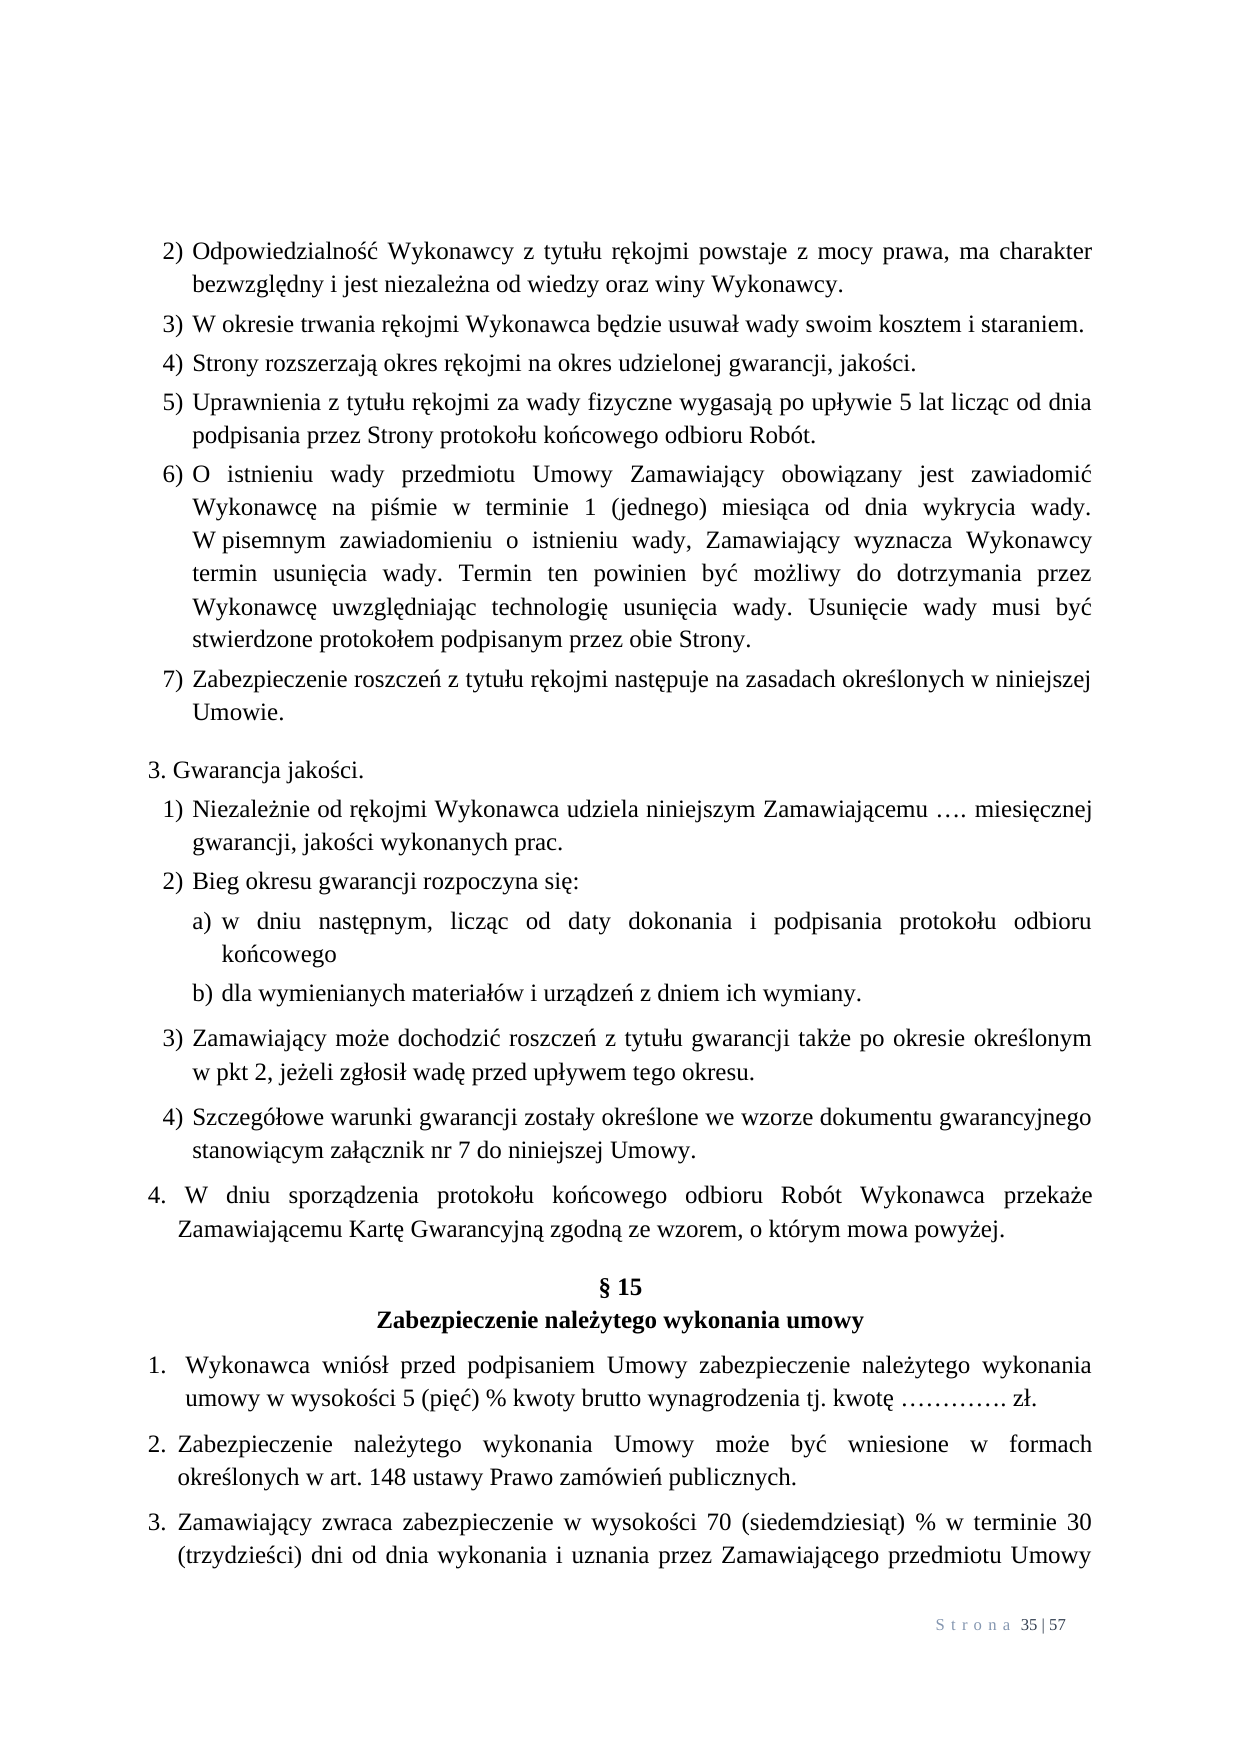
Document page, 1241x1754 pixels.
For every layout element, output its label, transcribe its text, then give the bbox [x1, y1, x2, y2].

list Niezależnie od rękojmi Wykonawca udziela niniejszym Zamawiającemu …. miesięcznej gwarancji, jakości wykonanych prac. [162, 794, 1093, 856]
text 3. Gwarancja jakości. [148, 755, 1093, 784]
list Odpowiedzialność Wykonawcy z tytułu rękojmi powstaje z mocy prawa, ma charakter bezwzględny i jest niezależna od wiedzy oraz winy Wykonawcy. [162, 236, 1093, 298]
list O istnieniu wady przedmiotu Umowy Zamawiający obowiązany jest zawiadomić Wykonawcę na piśmie w terminie 1 (jednego) miesiąca od dnia wykrycia wady. W pisemnym zawiadomieniu o istnieniu wady, Zamawiający wyznacza Wykonawcy termin usunięcia wady. Termin ten powinien być możliwy do dotrzymania przez Wykonawcę uwzględniając technologię usunięcia wady. Usunięcie wady musi być stwierdzone protokołem podpisanym przez obie Strony. [162, 459, 1093, 653]
list Bieg okresu gwarancji rozpoczyna się: [162, 866, 1093, 895]
list Zabezpieczenie roszczeń z tytułu rękojmi następuje na zasadach określonych w niniejszej Umowie. [162, 664, 1093, 726]
list Zabezpieczenie należytego wykonania Umowy może być wniesione w formach określonych w art. 148 ustawy Prawo zamówień publicznych. [148, 1429, 1093, 1491]
text Zabezpieczenie należytego wykonania umowy [148, 1305, 1093, 1333]
text § 15 [148, 1272, 1093, 1300]
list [148, 1507, 1093, 1569]
list w dniu następnym, licząc od daty dokonania i podpisania protokołu odbioru końcowego [192, 906, 1093, 967]
list Wykonawca wniósł przed podpisaniem Umowy zabezpieczenie należytego wykonania umowy w wysokości 5 (pięć) % kwoty brutto wynagrodzenia tj. kwotę …………. zł. [148, 1350, 1093, 1412]
list Uprawnienia z tytułu rękojmi za wady fizyczne wygasają po upływie 5 lat licząc od dnia podpisania przez Strony protokołu końcowego odbioru Robót. [162, 387, 1093, 449]
list Szczegółowe warunki gwarancji zostały określone we wzorze dokumentu gwarancyjnego stanowiącym załącznik nr 7 do niniejszej Umowy. [162, 1102, 1093, 1164]
list W okresie trwania rękojmi Wykonawca będzie usuwał wady swoim kosztem i staraniem. [162, 309, 1093, 337]
list Strony rozszerzają okres rękojmi na okres udzielonej gwarancji, jakości. [162, 348, 1093, 377]
list Zamawiający może dochodzić roszczeń z tytułu gwarancji także po okresie określonym w pkt 2, jeżeli zgłosił wadę przed upływem tego okresu. [162, 1023, 1093, 1085]
list dla wymienianych materiałów i urządzeń z dniem ich wymiany. [192, 978, 1093, 1007]
text 4. W dniu sporządzenia protokołu końcowego odbioru Robót Wykonawca przekaże Zamawiającemu Kartę Gwarancyjną zgodną ze wzorem, o którym mowa powyżej. [148, 1181, 1093, 1242]
